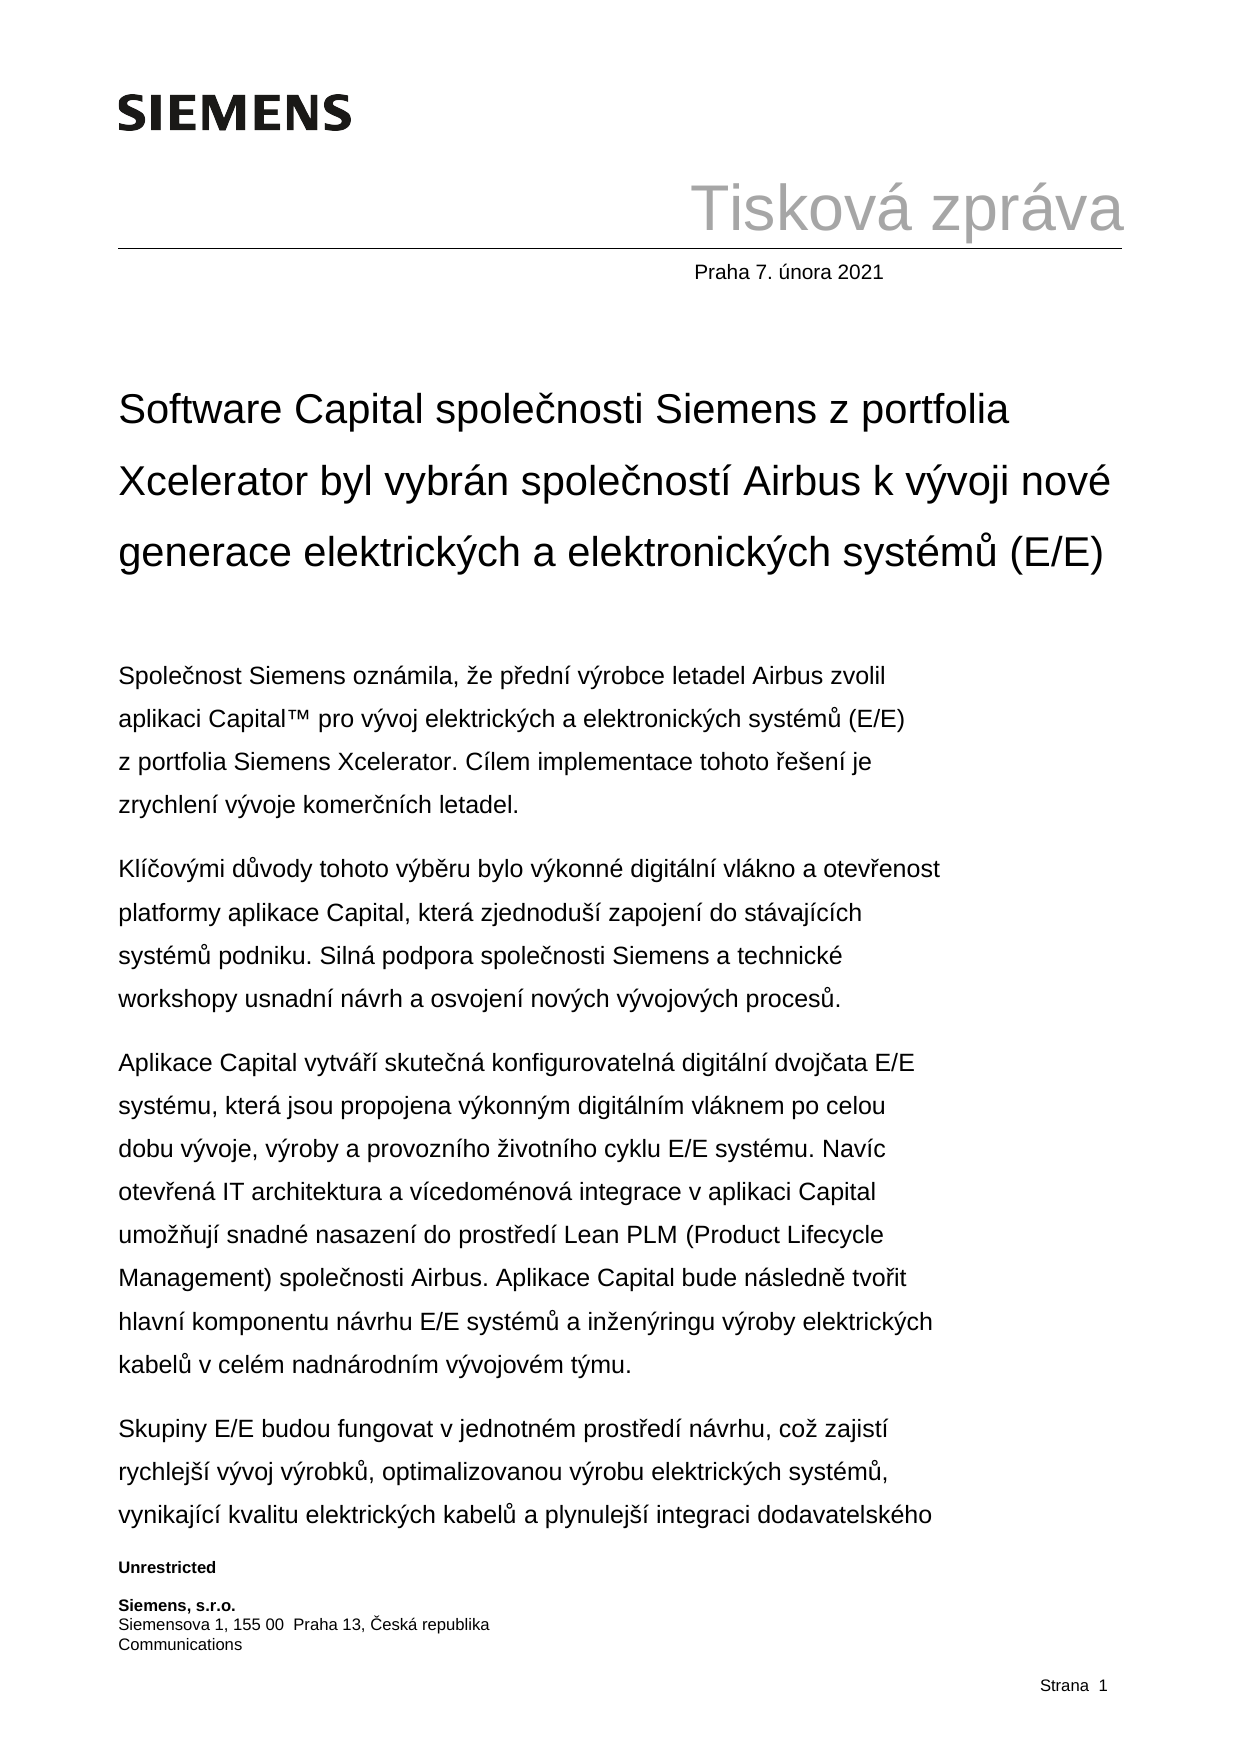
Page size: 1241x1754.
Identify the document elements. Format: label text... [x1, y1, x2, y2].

picture [118, 94, 351, 131]
text Praha 7. února 2021 [118, 260, 1123, 284]
text Klíčovými důvody tohoto výběru bylo výkonné digitální vlákno a otevřenost platformy aplikace Capital, která zjednoduší zapojení do stávajících systémů podniku. Silná podpora společnosti Siemens a technické workshopy usnadní návrh a osvojení nových vývojových procesů. [118, 854, 945, 1012]
text Aplikace Capital vytváří skutečná konfigurovatelná digitální dvojčata E/E systému, která jsou propojena výkonným digitálním vláknem po celou dobu vývoje, výroby a provozního životního cyklu E/E systému. Navíc otevřená IT architektura a vícedoménová integrace v aplikaci Capital umožňují snadné nasazení do prostředí Lean PLM(Product Lifecycle Management) společnosti Airbus. Aplikace Capital bude následně tvořit hlavní komponentu návrhu E/E systémů a inženýringu výroby elektrických kabelů v celém nadnárodním vývojovém týmu. [118, 1048, 945, 1378]
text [118, 1413, 945, 1528]
text Společnost Siemens oznámila, že přední výrobce letadel Airbus zvolil aplikaci Capital™ pro vývoj elektrických a elektronických systémů (E/E) z portfolia Siemens Xcelerator. Cílem implementace tohoto řešení je zrychlení vývoje komerčních letadel. [118, 661, 945, 819]
text Software Capital společnosti Siemens z portfolia Xcelerator byl vybrán společností Airbus k vývoji nové generace elektrických a elektronických systémů (E/E) [118, 384, 1178, 576]
